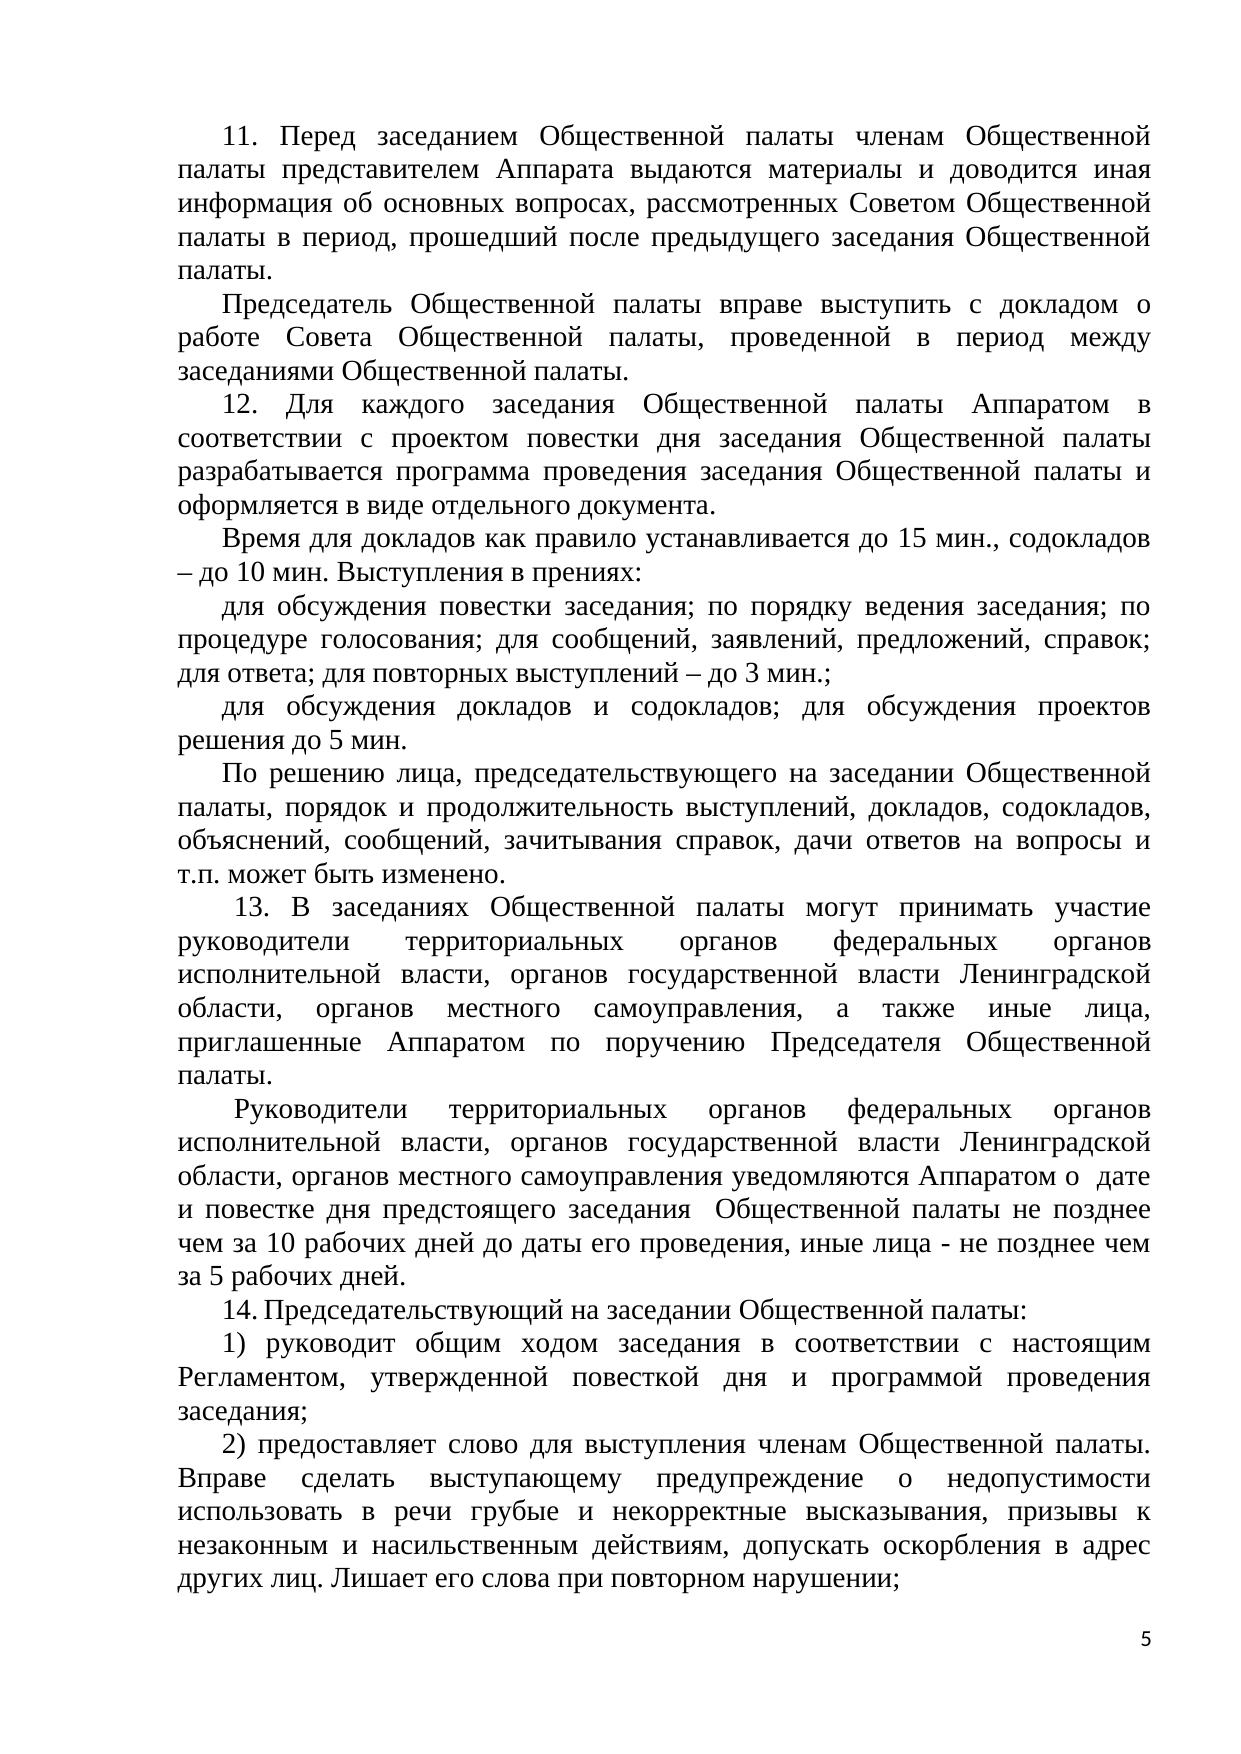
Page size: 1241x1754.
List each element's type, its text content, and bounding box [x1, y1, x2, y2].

text 11. Перед заседанием Общественной палаты членам Общественной палаты представителем Аппарата выдаются материалы и доводится иная информация об основных вопросах, рассмотренных Советом Общественной палаты в период, прошедший после предыдущего заседания Общественной палаты. [177, 118, 1152, 286]
text 1) руководит общим ходом заседания в соответствии с настоящим Регламентом, утвержденной повесткой дня и программой проведения заседания; [177, 1326, 1152, 1426]
text По решению лица, председательствующего на заседании Общественной палаты, порядок и продолжительность выступлений, докладов, содокладов, объяснений, сообщений, зачитывания справок, дачи ответов на вопросы и т.п. может быть изменено. [177, 755, 1152, 889]
text 14. Председательствующий на заседании Общественной палаты: [177, 1292, 1152, 1326]
text Время для докладов как правило устанавливается до 15 мин., содокладов – до 10 мин. Выступления в прениях: [177, 521, 1152, 588]
text Руководители территориальных органов федеральных органов исполнительной власти, органов государственной власти Ленинградской области, органов местного самоуправления уведомляются Аппаратом о дате и повестке дня предстоящего заседания Общественной палаты не позднее чем за 10 рабочих дней до даты его проведения, иные лица - не позднее чем за 5 рабочих дней. [177, 1091, 1152, 1292]
text для обсуждения докладов и содокладов; для обсуждения проектов решения до 5 мин. [177, 688, 1152, 755]
text 12. Для каждого заседания Общественной палаты Аппаратом в соответствии с проектом повестки дня заседания Общественной палаты разрабатывается программа проведения заседания Общественной палаты и оформляется в виде отдельного документа. [177, 386, 1152, 521]
text Председатель Общественной палаты вправе выступить с докладом о работе Совета Общественной палаты, проведенной в период между заседаниями Общественной палаты. [177, 286, 1152, 386]
text 2) предоставляет слово для выступления членам Общественной палаты. Вправе сделать выступающему предупреждение о недопустимости использовать в речи грубые и некорректные высказывания, призывы к незаконным и насильственным действиям, допускать оскорбления в адрес других лиц. Лишает его слова при повторном нарушении; [177, 1426, 1152, 1594]
text для обсуждения повестки заседания; по порядку ведения заседания; по процедуре голосования; для сообщений, заявлений, предложений, справок; для ответа; для повторных выступлений – до 3 мин.; [177, 588, 1152, 688]
text 13. В заседаниях Общественной палаты могут принимать участие руководители территориальных органов федеральных органов исполнительной власти, органов государственной власти Ленинградской области, органов местного самоуправления, а также иные лица, приглашенные Аппаратом по поручению Председателя Общественной палаты. [177, 889, 1152, 1091]
